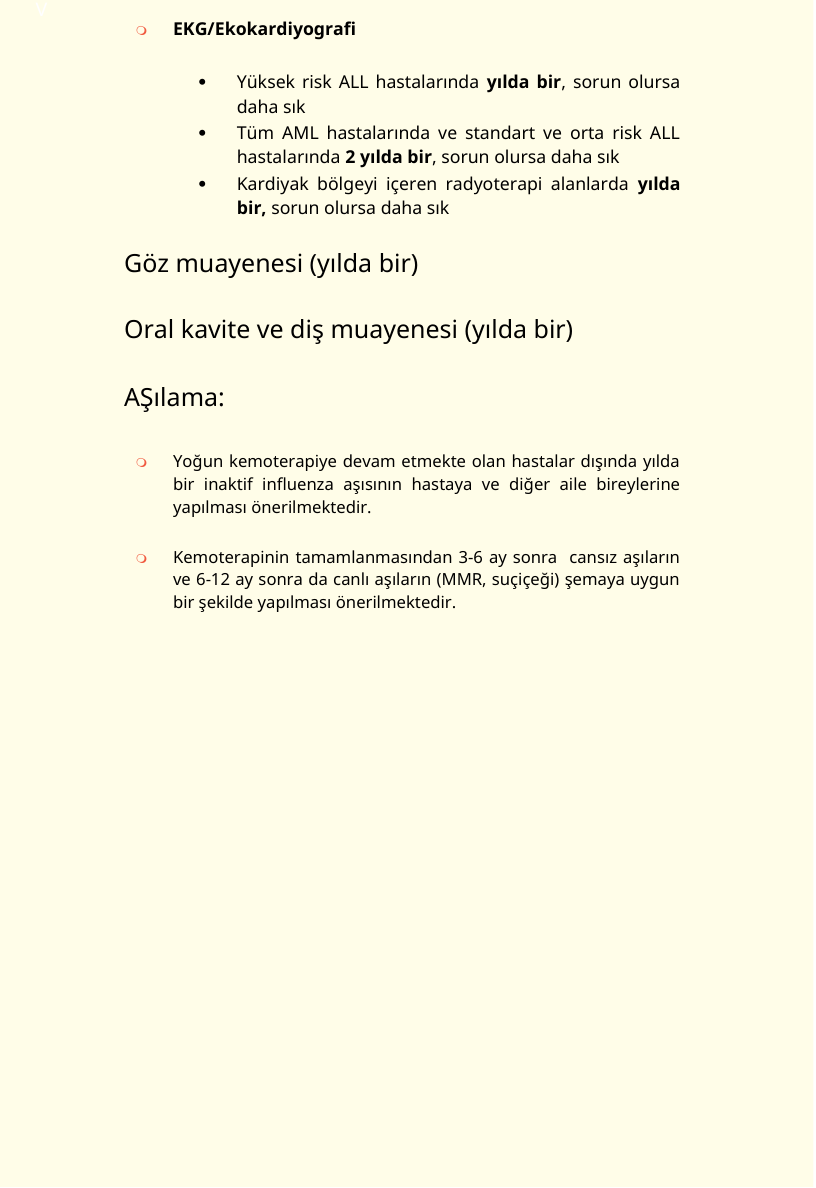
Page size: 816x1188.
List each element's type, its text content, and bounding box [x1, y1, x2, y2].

subtitle AŞılama: [124, 379, 816, 413]
subtitle Oral kavite ve diş muayenesi (yılda bir) [124, 311, 816, 345]
subtitle Yoğun kemoterapiye devam etmekte olan hastalar dışında yılda bir inaktif influenza aşısının hastaya ve diğer aile bireylerine yapılması önerilmektedir. [135, 450, 680, 518]
subtitle Göz muayenesi (yılda bir) [124, 246, 816, 280]
list EKG/Ekokardiyografi [135, 17, 680, 41]
subtitle Kemoterapinin tamamlanmasından 3-6 ay sonra cansız aşıların ve 6-12 ay sonra da canlı aşıların (MMR, suçiçeği) şemaya uygun bir şekilde yapılması önerilmektedir. [135, 545, 680, 613]
list Yüksek risk ALL hastalarında yılda bir, sorun olursa daha sık [199, 70, 680, 118]
list Tüm AML hastalarında ve standart ve orta risk ALL hastalarında 2 yılda bir, sorun olursa daha sık [199, 121, 680, 169]
list Kardiyak bölgeyi içeren radyoterapi alanlarda yılda bir, sorun olursa daha sık [199, 171, 680, 219]
